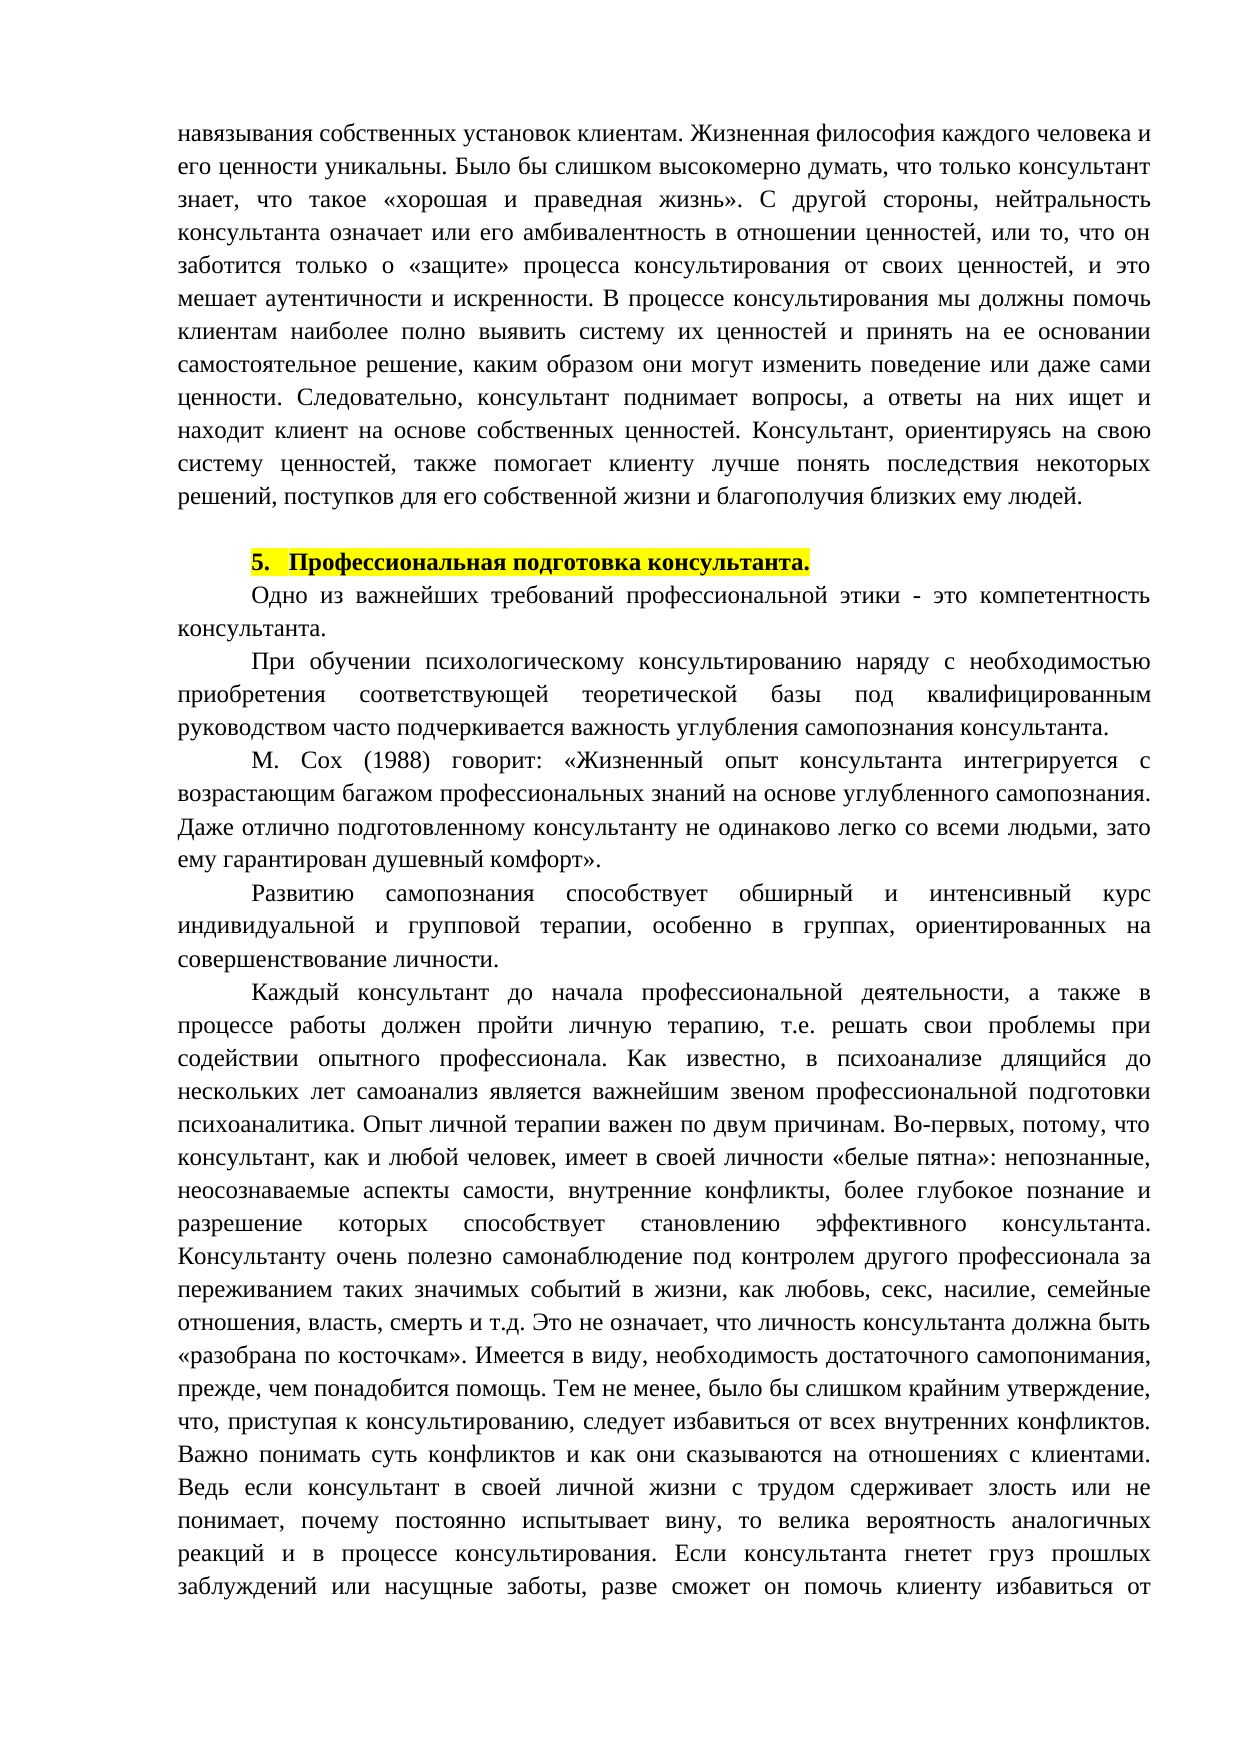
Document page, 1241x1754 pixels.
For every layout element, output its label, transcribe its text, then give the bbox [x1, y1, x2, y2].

text М. Сох (1988) говорит: «Жизненный опыт консультанта интегрируется с возрастающим багажом профессиональных знаний на основе углубленного самопознания. Даже отлично подготовленному консультанту не одинаково легко со всеми людьми, зато ему гарантирован душевный комфорт». [177, 746, 1152, 873]
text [177, 977, 1152, 1600]
text Одно из важнейших требований профессиональной этики - это компетентность консультанта. [177, 580, 1152, 642]
text При обучении психологическому консультированию наряду с необходимостью приобретения соответствующей теоретической базы под квалифицированным руководством часто подчеркивается важность углубления самопознания консультанта. [177, 646, 1152, 741]
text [177, 118, 1152, 510]
text Развитию самопознания способствует обширный и интенсивный курс индивидуальной и групповой терапии, особенно в группах, ориентированных на совершенствование личности. [177, 878, 1152, 972]
list Профессиональная подготовка консультанта. [251, 547, 1152, 576]
